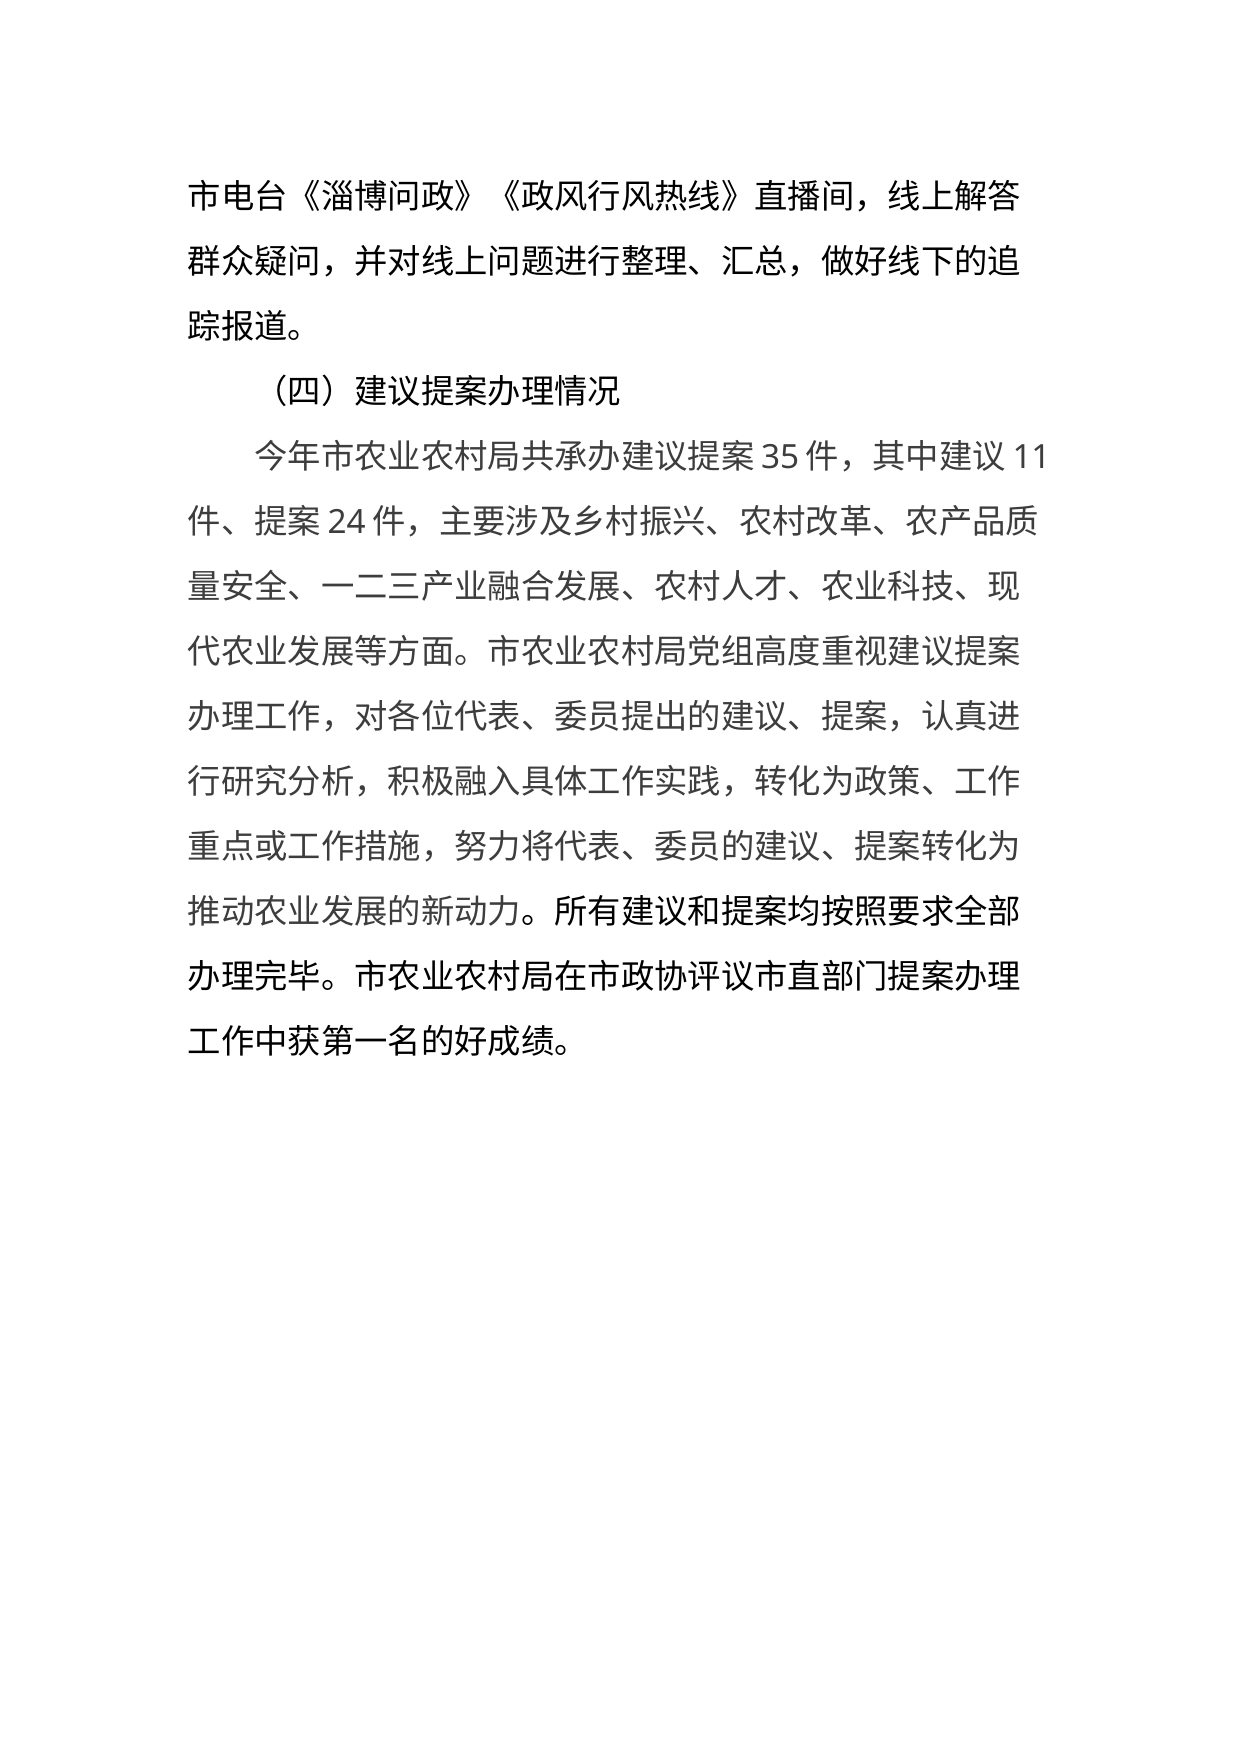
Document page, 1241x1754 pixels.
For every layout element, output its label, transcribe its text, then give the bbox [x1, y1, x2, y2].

text 今年市农业农村局共承办建议提案35件，其中建议11件、提案24件，主要涉及乡村振兴、农村改革、农产品质量安全、一二三产业融合发展、农村人才、农业科技、现代农业发展等方面。市农业农村局党组高度重视建议提案办理工作，对各位代表、委员提出的建议、提案，认真进行研究分析，积极融入具体工作实践，转化为政策、工作重点或工作措施，努力将代表、委员的建议、提案转化为推动农业发展的新动力。所有建议和提案均按照要求全部办理完毕。市农业农村局在市政协评议市直部门提案办理工作中获第一名的好成绩。 [187, 422, 1053, 1072]
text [187, 162, 1053, 357]
text （四）建议提案办理情况 [187, 357, 1053, 422]
